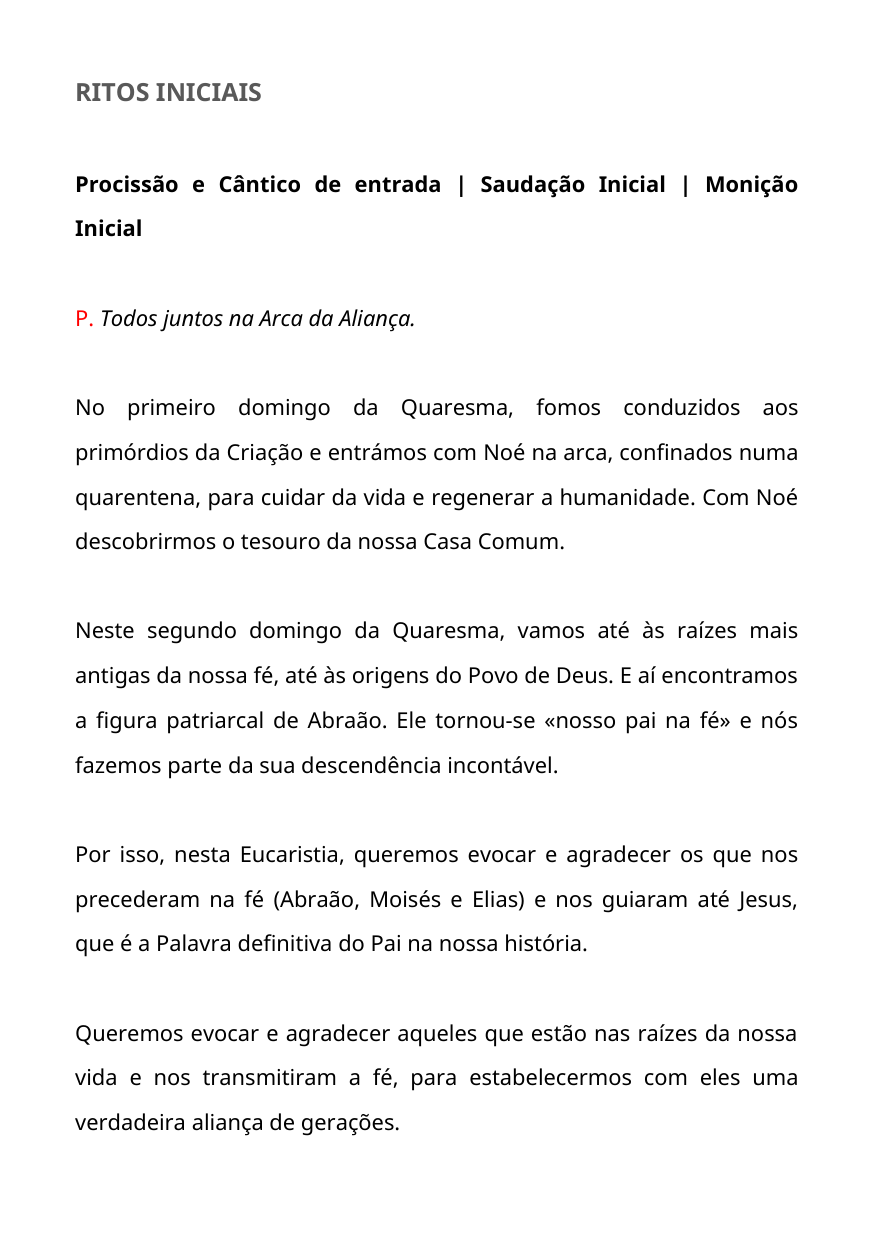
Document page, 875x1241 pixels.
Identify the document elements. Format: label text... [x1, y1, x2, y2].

text Procissão e Cântico de entrada | Saudação Inicial | Monição Inicial [75, 169, 799, 243]
text Ritos iniciais [75, 75, 799, 109]
text P. Todos juntos na Arca da Aliança. [75, 303, 799, 332]
text No primeiro domingo da Quaresma, fomos conduzidos aos primórdios da Criação e entrámos com Noé na arca, confinados numa quarentena, para cuidar da vida e regenerar a humanidade. Com Noé descobrirmos o tesouro da nossa Casa Comum. [75, 392, 799, 556]
text Por isso, nesta Eucaristia, queremos evocar e agradecer os que nos precederam na fé (Abraão, Moisés e Elias) e nos guiaram até Jesus, que é a Palavra definitiva do Pai na nossa história. [75, 839, 799, 958]
text Queremos evocar e agradecer aqueles que estão nas raízes da nossa vida e nos transmitiram a fé, para estabelecermos com eles uma verdadeira aliança de gerações. [75, 1018, 799, 1137]
text Neste segundo domingo da Quaresma, vamos até às raízes mais antigas da nossa fé, até às origens do Povo de Deus. E aí encontramos a figura patriarcal de Abraão. Ele tornou-se «nosso pai na fé» e nós fazemos parte da sua descendência incontável. [75, 616, 799, 779]
